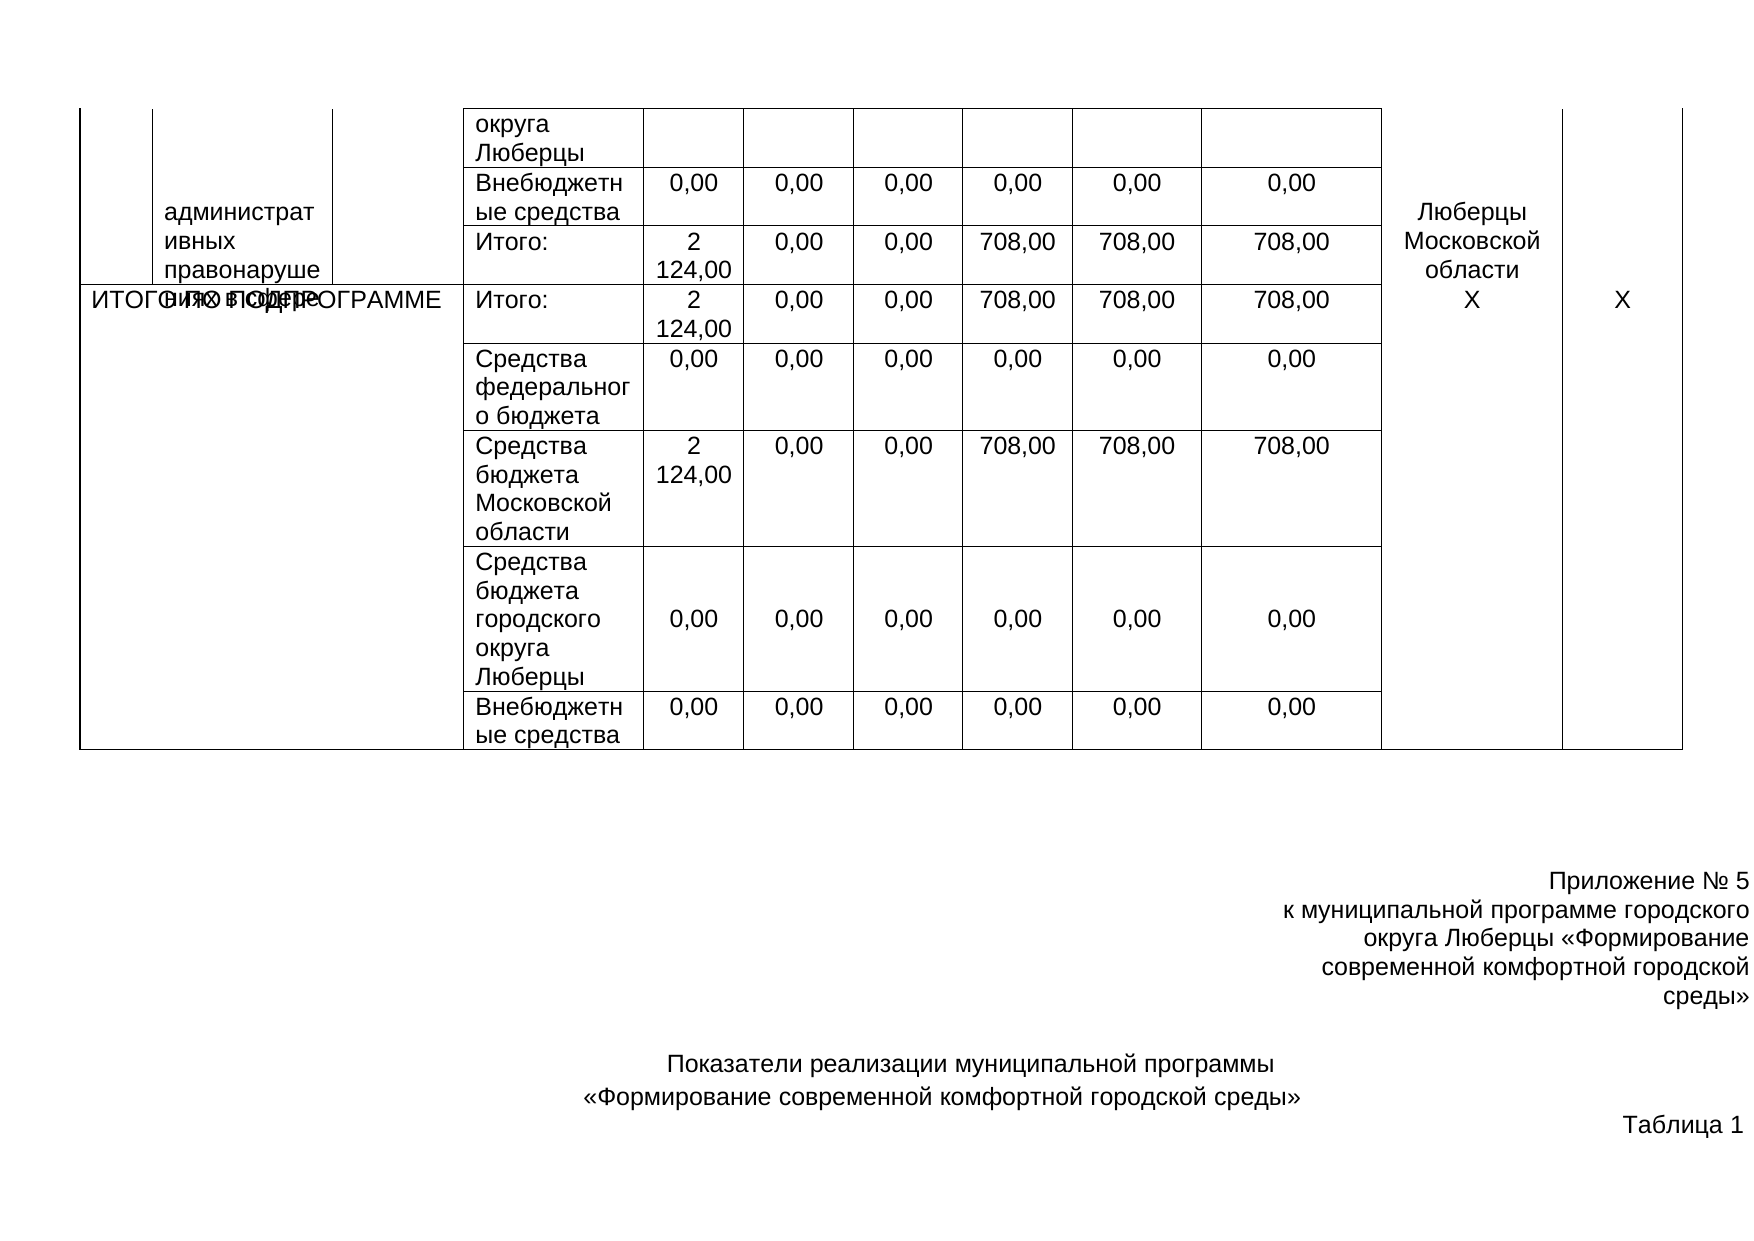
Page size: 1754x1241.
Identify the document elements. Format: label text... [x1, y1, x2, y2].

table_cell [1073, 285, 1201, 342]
text Показатели реализации муниципальной программы [667, 1049, 1743, 1077]
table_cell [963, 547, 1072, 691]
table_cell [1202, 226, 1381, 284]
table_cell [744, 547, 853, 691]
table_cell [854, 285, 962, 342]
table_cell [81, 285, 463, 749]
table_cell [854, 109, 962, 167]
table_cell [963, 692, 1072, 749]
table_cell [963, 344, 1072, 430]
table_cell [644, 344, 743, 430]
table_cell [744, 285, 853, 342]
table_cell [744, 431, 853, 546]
text «Формирование современной комфортной городской среды» [583, 1081, 1743, 1110]
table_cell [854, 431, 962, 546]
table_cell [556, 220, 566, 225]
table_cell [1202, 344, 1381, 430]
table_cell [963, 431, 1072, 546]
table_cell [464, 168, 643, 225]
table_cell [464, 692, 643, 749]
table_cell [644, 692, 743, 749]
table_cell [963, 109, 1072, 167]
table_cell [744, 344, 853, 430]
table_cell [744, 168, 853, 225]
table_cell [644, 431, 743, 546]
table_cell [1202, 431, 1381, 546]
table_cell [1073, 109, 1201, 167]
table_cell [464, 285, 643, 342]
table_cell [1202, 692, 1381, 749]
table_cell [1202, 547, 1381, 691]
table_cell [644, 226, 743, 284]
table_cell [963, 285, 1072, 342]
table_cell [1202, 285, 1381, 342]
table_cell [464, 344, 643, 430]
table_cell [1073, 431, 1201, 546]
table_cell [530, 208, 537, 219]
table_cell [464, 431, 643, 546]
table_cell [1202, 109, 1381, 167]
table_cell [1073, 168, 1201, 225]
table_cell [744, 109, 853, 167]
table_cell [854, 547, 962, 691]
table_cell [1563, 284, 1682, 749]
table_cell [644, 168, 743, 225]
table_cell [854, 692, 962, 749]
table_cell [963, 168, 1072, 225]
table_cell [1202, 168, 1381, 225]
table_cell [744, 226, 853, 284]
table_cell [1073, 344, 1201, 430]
text Таблица 1 [21, 1110, 1743, 1139]
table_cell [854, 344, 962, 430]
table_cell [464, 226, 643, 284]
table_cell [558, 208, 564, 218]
text Приложение № 5 к муниципальной программе городского округа Люберцы «Формирование современной комфортной городской среды» [1282, 866, 1749, 1009]
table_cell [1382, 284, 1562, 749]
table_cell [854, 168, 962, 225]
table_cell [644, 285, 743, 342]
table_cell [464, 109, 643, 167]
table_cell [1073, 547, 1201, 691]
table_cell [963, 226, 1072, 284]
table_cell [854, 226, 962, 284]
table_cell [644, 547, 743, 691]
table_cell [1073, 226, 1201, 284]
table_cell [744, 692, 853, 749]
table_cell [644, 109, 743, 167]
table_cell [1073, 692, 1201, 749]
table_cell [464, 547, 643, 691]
